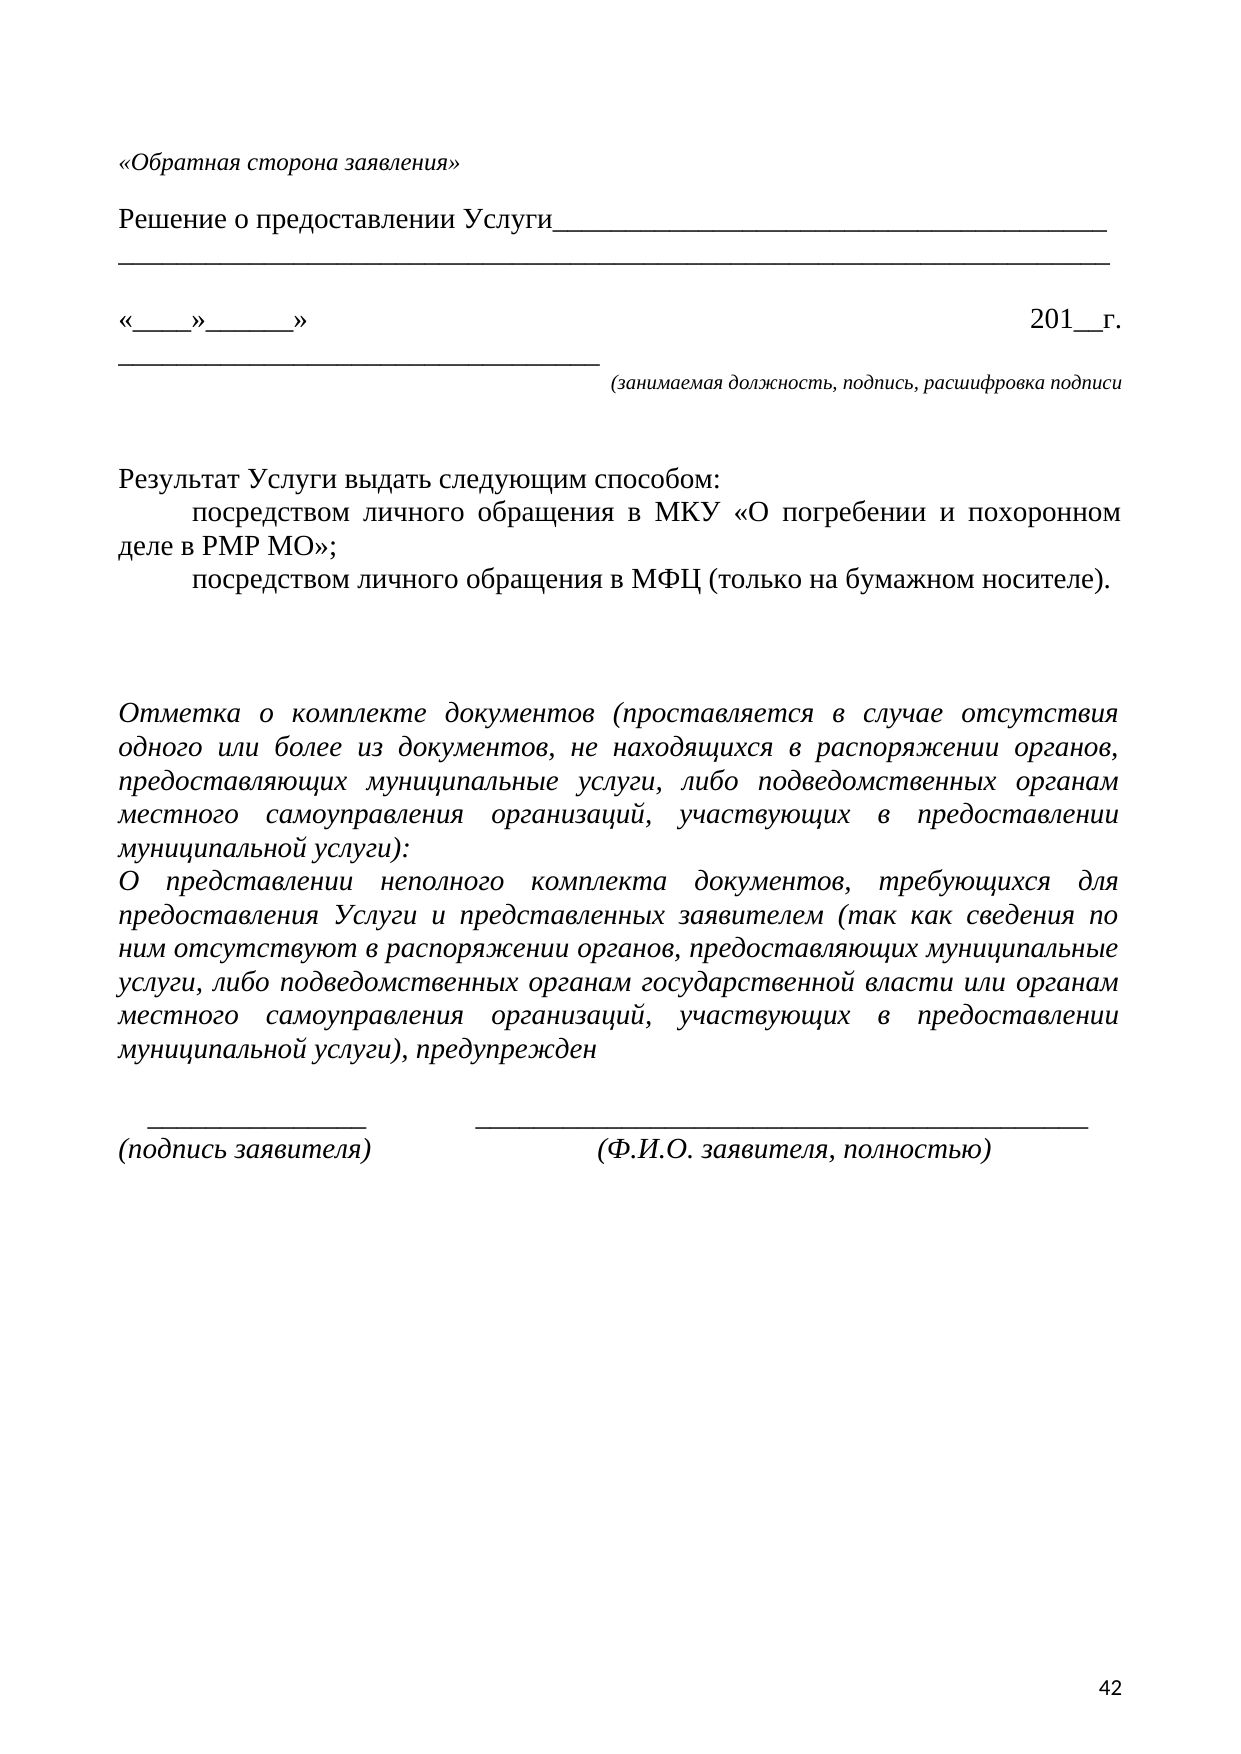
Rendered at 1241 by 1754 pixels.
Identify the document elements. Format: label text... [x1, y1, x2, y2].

text  посредством личного обращения в МФЦ (только на бумажном носителе). [118, 561, 1122, 595]
text О представлении неполного комплекта документов, требующихся для предоставления Услуги и представленных заявителем (так как сведения по ним отсутствуют в распоряжении органов, предоставляющих муниципальные услуги, либо подведомственных органам государственной власти или органам местного самоуправления организаций, участвующих в предоставлении муниципальной услуги), предупрежден [118, 863, 1122, 1064]
text (занимаемая должность, подпись, расшифровка подписи [118, 369, 1122, 394]
text «____»______» 201__г. _________________________________ [118, 302, 1122, 369]
text (подпись заявителя) (Ф.И.О. заявителя, полностью) [118, 1132, 1122, 1165]
text «Обратная сторона заявления» [118, 147, 1122, 176]
text Результат Услуги выдать следующим способом: [118, 461, 1122, 494]
text ____________________________________________________________________ [118, 234, 1122, 268]
text Отметка о комплекте документов (проставляется в случае отсутствия одного или более из документов, не находящихся в распоряжении органов, предоставляющих муниципальные услуги, либо подведомственных органам местного самоуправления организаций, участвующих в предоставлении муниципальной услуги): [118, 696, 1122, 863]
text Решение о предоставлении Услуги______________________________________ [118, 201, 1122, 234]
text _______________ __________________________________________ [118, 1098, 1122, 1132]
text  посредством личного обращения в МКУ «О погребении и похоронном деле в РМР МО»; [118, 494, 1122, 561]
